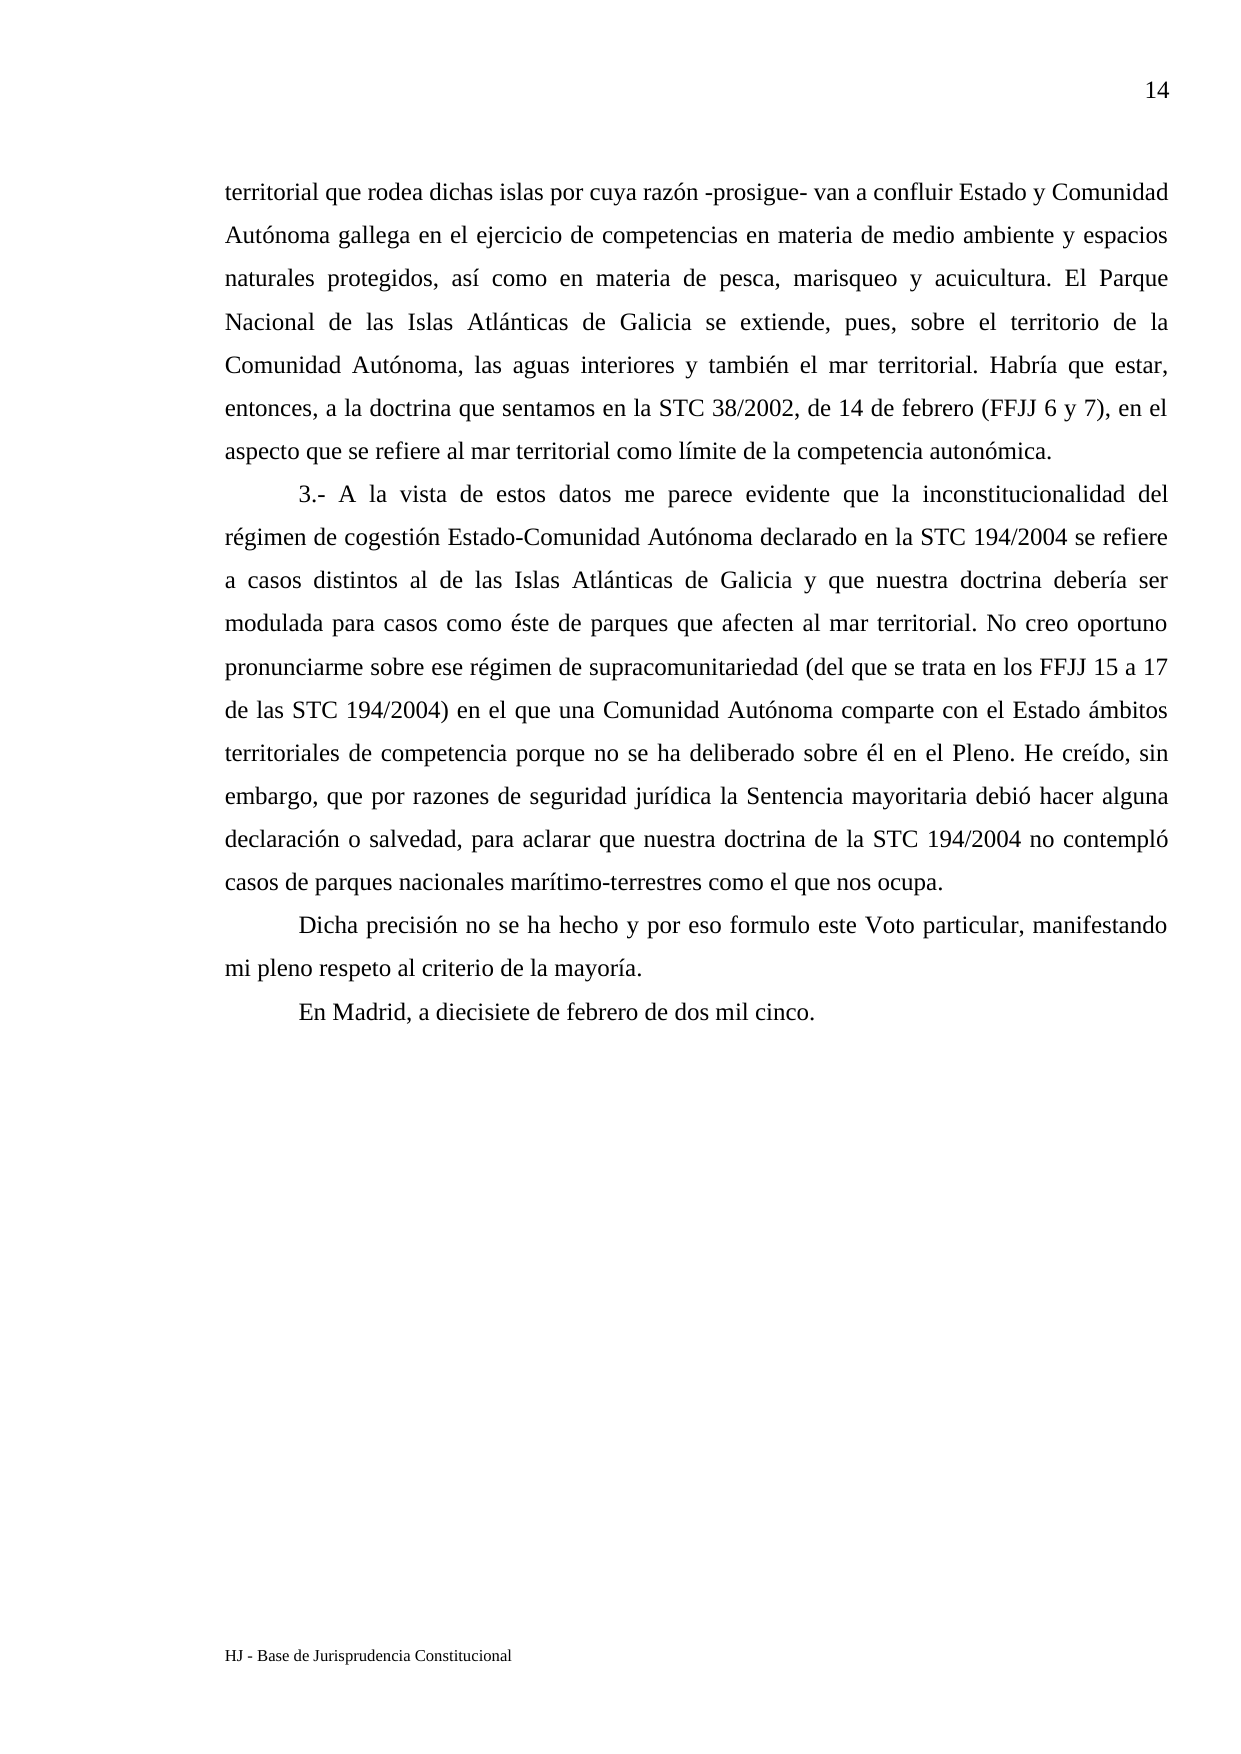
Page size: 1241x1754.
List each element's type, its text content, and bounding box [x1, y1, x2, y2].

text En Madrid, a diecisiete de febrero de dos mil cinco. [224, 997, 1169, 1025]
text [224, 177, 1169, 465]
text 3.- A la vista de estos datos me parece evidente que la inconstitucionalidad del régimen de cogestión Estado-Comunidad Autónoma declarado en la STC 194/2004 se refiere a casos distintos al de las Islas Atlánticas de Galicia y que nuestra doctrina debería ser modulada para casos como éste de parques que afecten al mar territorial. No creo oportuno pronunciarme sobre ese régimen de supracomunitariedad (del que se trata en los FFJJ 15 a 17 de las STC 194/2004) en el que una Comunidad Autónoma comparte con el Estado ámbitos territoriales de competencia porque no se ha deliberado sobre él en el Pleno. He creído, sin embargo, que por razones de seguridad jurídica la Sentencia mayoritaria debió hacer alguna declaración o salvedad, para aclarar que nuestra doctrina de la STC 194/2004 no contempló casos de parques nacionales marítimo-terrestres como el que nos ocupa. [224, 479, 1169, 896]
text Dicha precisión no se ha hecho y por eso formulo este Voto particular, manifestando mi pleno respeto al criterio de la mayoría. [224, 910, 1169, 982]
